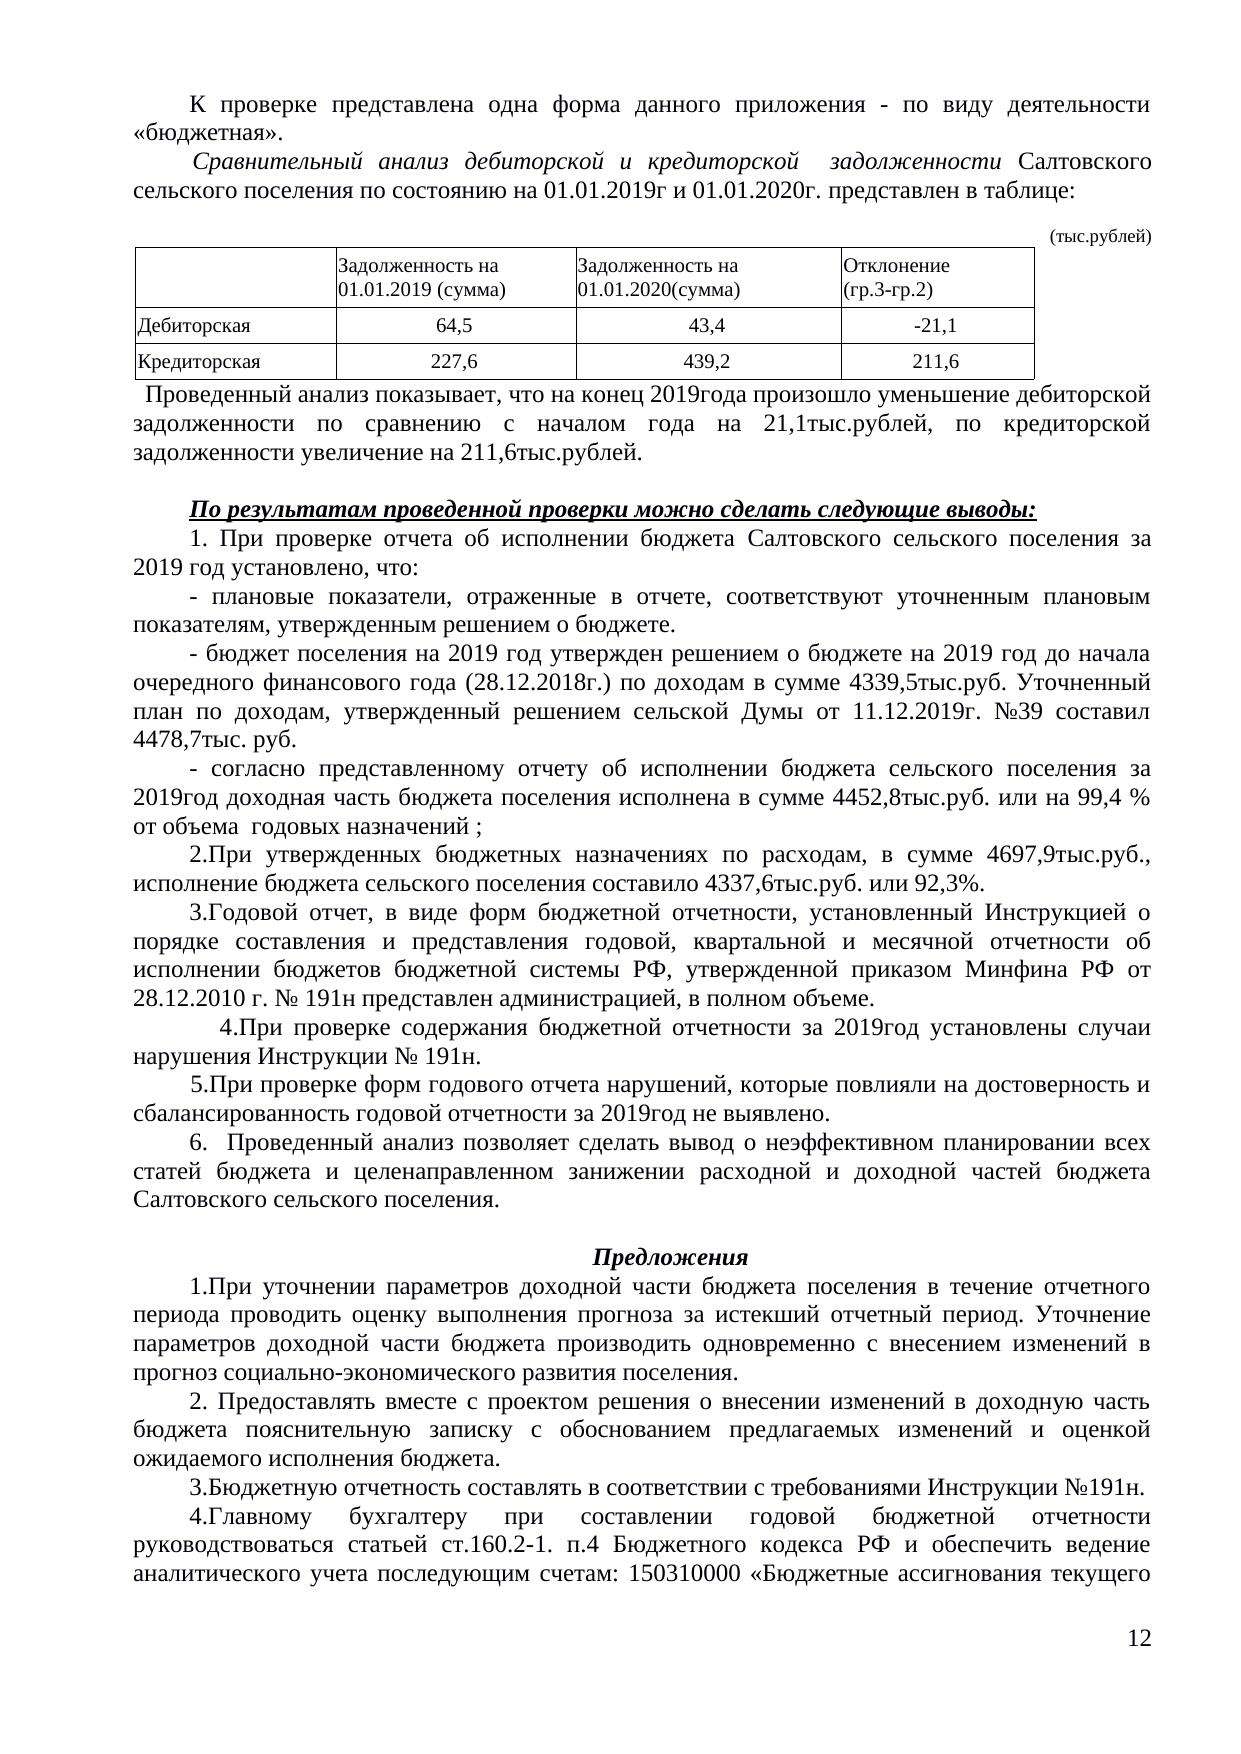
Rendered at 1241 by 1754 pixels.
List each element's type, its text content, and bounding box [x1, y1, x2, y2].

text 2.При утвержденных бюджетных назначениях по расходам, в сумме 4697,9тыс.руб., исполнение бюджета сельского поселения составило 4337,6тыс.руб. или 92,3%. [133, 839, 1152, 897]
text - плановые показатели, отраженные в отчете, соответствуют уточненным плановым показателям, утвержденным решением о бюджете. [133, 581, 1152, 638]
text (тыс.рублей) [133, 225, 1152, 247]
table_header [136, 248, 336, 307]
table_header Задолженность на 01.01.2019 (сумма) [337, 248, 576, 307]
text Предложения [133, 1242, 1152, 1271]
text 6. Проведенный анализ позволяет сделать вывод о неэффективном планировании всех статей бюджета и целенаправленном занижении расходной и доходной частей бюджета Салтовского сельского поселения. [133, 1127, 1152, 1213]
text 5.При проверке форм годового отчета нарушений, которые повлияли на достоверность и сбалансированность годовой отчетности за 2019год не выявлено. [133, 1069, 1152, 1127]
text 2. Предоставлять вместе с проектом решения о внесении изменений в доходную часть бюджета пояснительную записку с обоснованием предлагаемых изменений и оценкой ожидаемого исполнения бюджета. [133, 1386, 1152, 1472]
table_cell -21,1 [842, 308, 1034, 343]
text 3.Годовой отчет, в виде форм бюджетной отчетности, установленный Инструкцией о порядке составления и представления годовой, квартальной и месячной отчетности об исполнении бюджетов бюджетной системы РФ, утвержденной приказом Минфина РФ от 28.12.2010 г. № 191н представлен администрацией, в полном объеме. [133, 897, 1152, 1012]
text Проведенный анализ показывает, что на конец 2019года произошло уменьшение дебиторской задолженности по сравнению с началом года на 21,1тыс.рублей, по кредиторской задолженности увеличение на 211,6тыс.рублей. [133, 379, 1152, 466]
table_cell Дебиторская [136, 308, 336, 343]
text К проверке представлена одна форма данного приложения - по виду деятельности «бюджетная». [133, 89, 1152, 146]
text По результатам проведенной проверки можно сделать следующие выводы: [133, 494, 1152, 523]
text - согласно представленному отчету об исполнении бюджета сельского поселения за 2019год доходная часть бюджета поселения исполнена в сумме 4452,8тыс.руб. или на 99,4 % от объема годовых назначений ; [133, 753, 1152, 839]
text 1. При проверке отчета об исполнении бюджета Салтовского сельского поселения за 2019 год установлено, что: [133, 523, 1152, 581]
table_cell 227,6 [337, 344, 576, 379]
table_cell 211,6 [842, 344, 1034, 379]
table_cell Кредиторская [136, 344, 336, 379]
table_cell 439,2 [577, 344, 841, 379]
table_header Задолженность на 01.01.2020(сумма) [577, 248, 841, 307]
text 4.При проверке содержания бюджетной отчетности за 2019год установлены случаи нарушения Инструкции № 191н. [133, 1012, 1152, 1069]
text 3.Бюджетную отчетность составлять в соответствии с требованиями Инструкции №191н. [133, 1472, 1152, 1501]
table_cell 64,5 [337, 308, 576, 343]
table_cell 43,4 [577, 308, 841, 343]
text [133, 1501, 1152, 1587]
text - бюджет поселения на 2019 год утвержден решением о бюджете на 2019 год до начала очередного финансового года (28.12.2018г.) по доходам в сумме 4339,5тыс.руб. Уточненный план по доходам, утвержденный решением сельской Думы от 11.12.2019г. №39 составил 4478,7тыс. руб. [133, 638, 1152, 753]
table_header Отклонение (гр.3-гр.2) [842, 248, 1034, 307]
text Сравнительный анализ дебиторской и кредиторской задолженности Салтовского сельского поселения по состоянию на 01.01.2019г и 01.01.2020г. представлен в таблице: [133, 146, 1152, 204]
list 1.При уточнении параметров доходной части бюджета поселения в течение отчетного периода проводить оценку выполнения прогноза за истекший отчетный период. Уточнение параметров доходной части бюджета производить одновременно с внесением изменений в прогноз социально-экономического развития поселения. [133, 1271, 1152, 1386]
